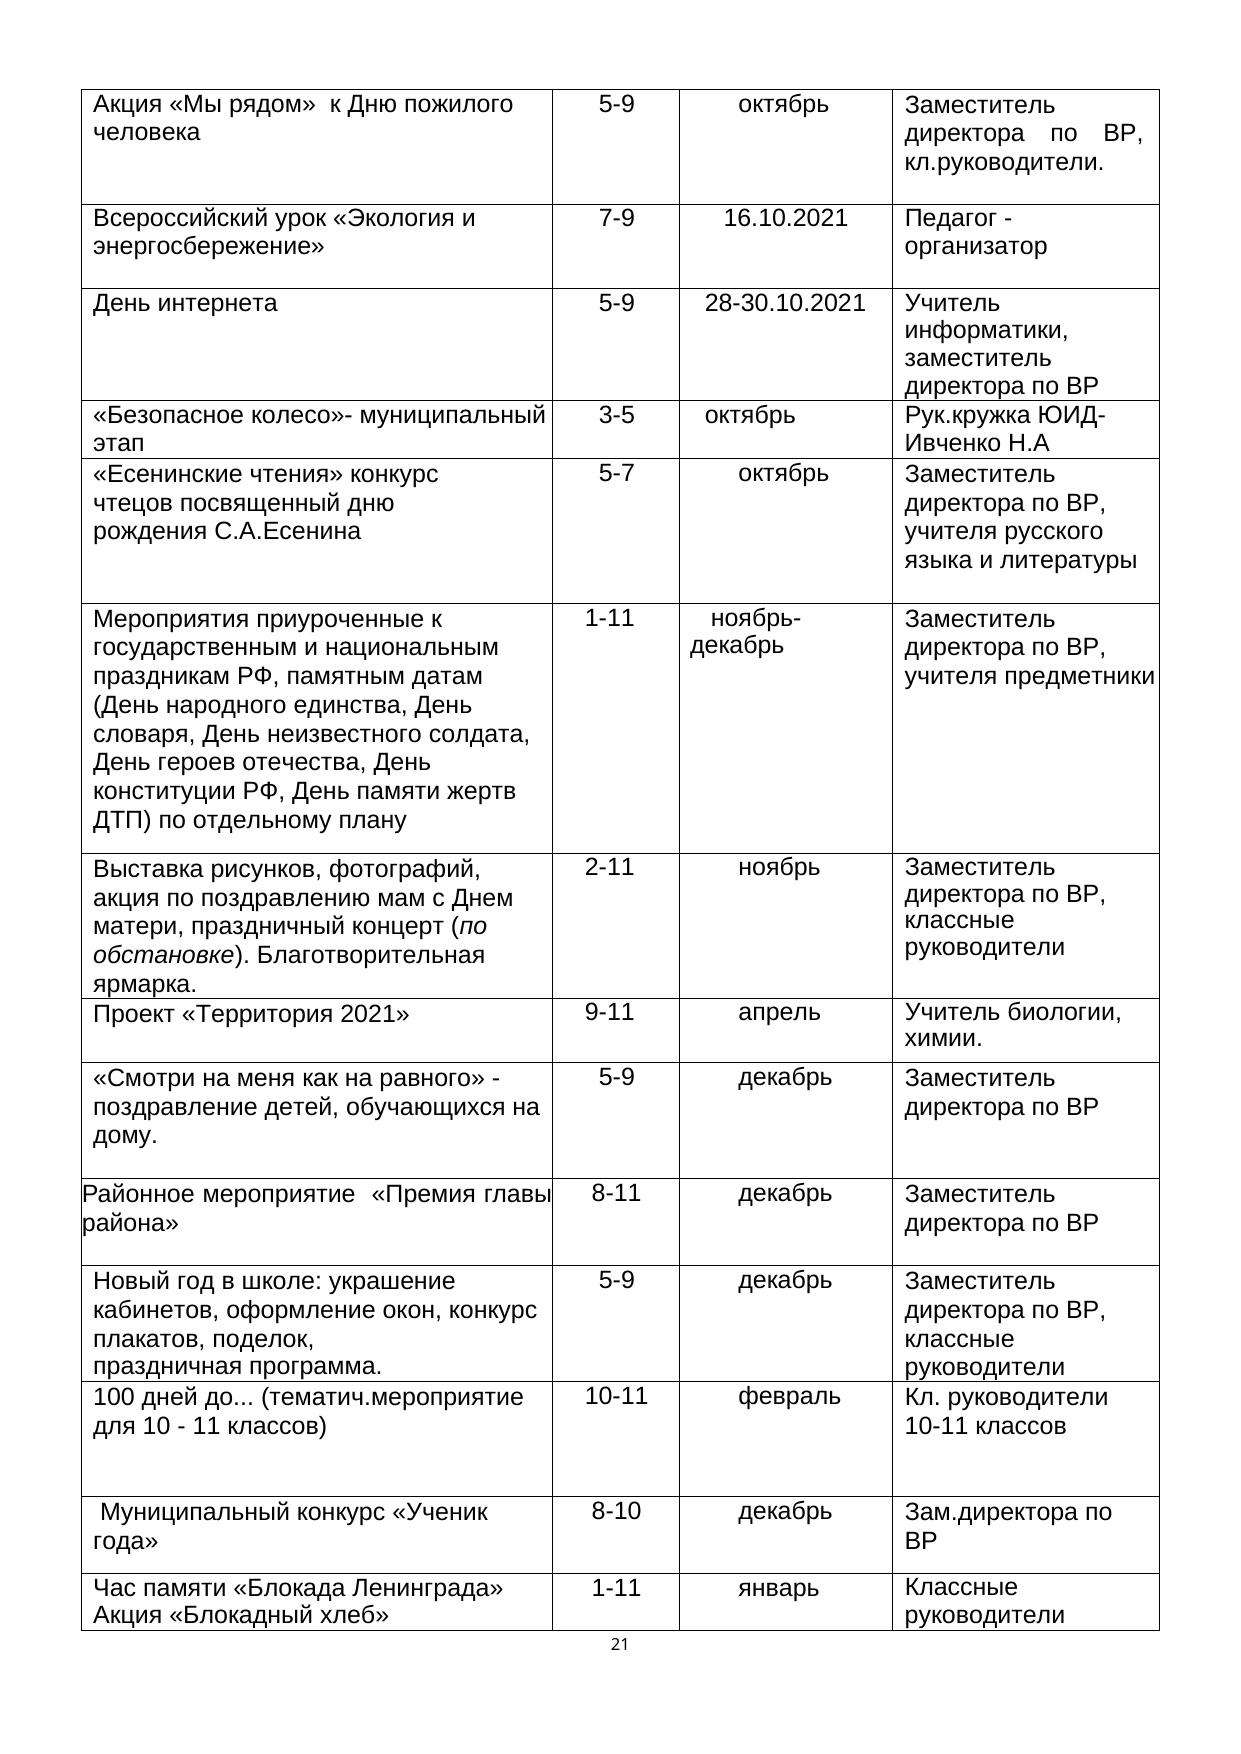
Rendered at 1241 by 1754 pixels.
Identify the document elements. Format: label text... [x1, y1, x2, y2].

table_cell Педагог - организатор [893, 205, 1159, 288]
table_cell Час памяти «Блокада Ленинграда» Акция «Блокадный хлеб» [82, 1574, 552, 1630]
table_cell Районное мероприятие «Премия главы района» [82, 1179, 552, 1265]
table_cell Заместитель директора по ВР [893, 1179, 1159, 1265]
table_cell Новый год в школе: украшение кабинетов, оформление окон, конкурс плакатов, поделок, праздничная программа. [82, 1266, 552, 1381]
table_cell октябрь [680, 401, 892, 458]
table_cell январь [680, 1574, 892, 1630]
table_cell «Есенинские чтения» конкурс чтецов посвященный дню рождения С.А.Есенина [82, 459, 552, 603]
table_cell Заместитель директора по ВР, классные руководители [893, 854, 1159, 997]
table_cell 8-11 [553, 1179, 679, 1265]
table_cell «Безопасное колесо»- муниципальный этап [82, 401, 552, 458]
table_cell Акция «Мы рядом» к Дню пожилого человека [82, 90, 552, 203]
table_cell Всероссийский урок «Экология и энергосбережение» [82, 205, 552, 288]
table_cell Заместитель директора по ВР, классные руководители [893, 1266, 1159, 1381]
table_cell 28-30.10.2021 [680, 289, 892, 400]
table_cell декабрь [680, 1179, 892, 1265]
table_cell 100 дней до... (тематич.мероприятие для 10 - 11 классов) [82, 1382, 552, 1496]
table_cell 1-11 [553, 1574, 679, 1630]
table_cell 3-5 [553, 401, 679, 458]
table_cell Заместитель директора по ВР, учителя русского языка и литературы [893, 459, 1159, 603]
table_cell Зам.директора по ВР [893, 1497, 1159, 1573]
table_cell Учитель биологии, химии. [893, 999, 1159, 1062]
table_cell Заместитель директора по ВР, учителя предметники [893, 604, 1159, 853]
table_cell 5-7 [553, 459, 679, 603]
table_cell Заместитель директора по ВР, кл.руководители. [893, 90, 1159, 203]
table_cell Муниципальный конкурс «Ученик года» [82, 1497, 552, 1573]
table_cell декабрь [680, 1266, 892, 1381]
table_cell 5-9 [553, 1063, 679, 1178]
table_cell Рук.кружка ЮИД- Ивченко Н.А [893, 401, 1159, 458]
table_cell 8-10 [553, 1497, 679, 1573]
table_cell октябрь [680, 459, 892, 603]
table_cell 5-9 [553, 1266, 679, 1381]
table_cell декабрь [680, 1497, 892, 1573]
table_cell 5-9 [553, 90, 679, 203]
table_cell 10-11 [553, 1382, 679, 1496]
table_cell Проект «Территория 2021» [82, 999, 552, 1062]
table_cell 1-11 [553, 604, 679, 853]
table_cell ноябрь [680, 854, 892, 997]
table_cell 9-11 [553, 999, 679, 1062]
table_cell декабрь [680, 1063, 892, 1178]
table_cell Мероприятия приуроченные к государственным и национальным праздникам РФ, памятным датам (День народного единства, День словаря, День неизвестного солдата, День героев отечества, День конституции РФ, День памяти жертв ДТП) по отдельному плану [82, 604, 552, 853]
table_cell Кл. руководители 10-11 классов [893, 1382, 1159, 1496]
table_cell 5-9 [553, 289, 679, 400]
table_cell 2-11 [553, 854, 679, 997]
table_cell февраль [680, 1382, 892, 1496]
table_cell День интернета [82, 289, 552, 400]
table_cell 7-9 [553, 205, 679, 288]
table_cell Заместитель директора по ВР [893, 1063, 1159, 1178]
table_cell ноябрь-декабрь [680, 604, 892, 853]
table_cell октябрь [680, 90, 892, 203]
table_cell апрель [680, 999, 892, 1062]
table_cell «Смотри на меня как на равного» - поздравление детей, обучающихся на дому. [82, 1063, 552, 1178]
table_cell Учитель информатики, заместитель директора по ВР [893, 289, 1159, 400]
table_cell Выставка рисунков, фотографий, акция по поздравлению мам с Днем матери, праздничный концерт (по обстановке). Благотворительная ярмарка. [82, 854, 552, 997]
table_cell 16.10.2021 [680, 205, 892, 288]
table_cell Классные руководители [893, 1574, 1159, 1630]
